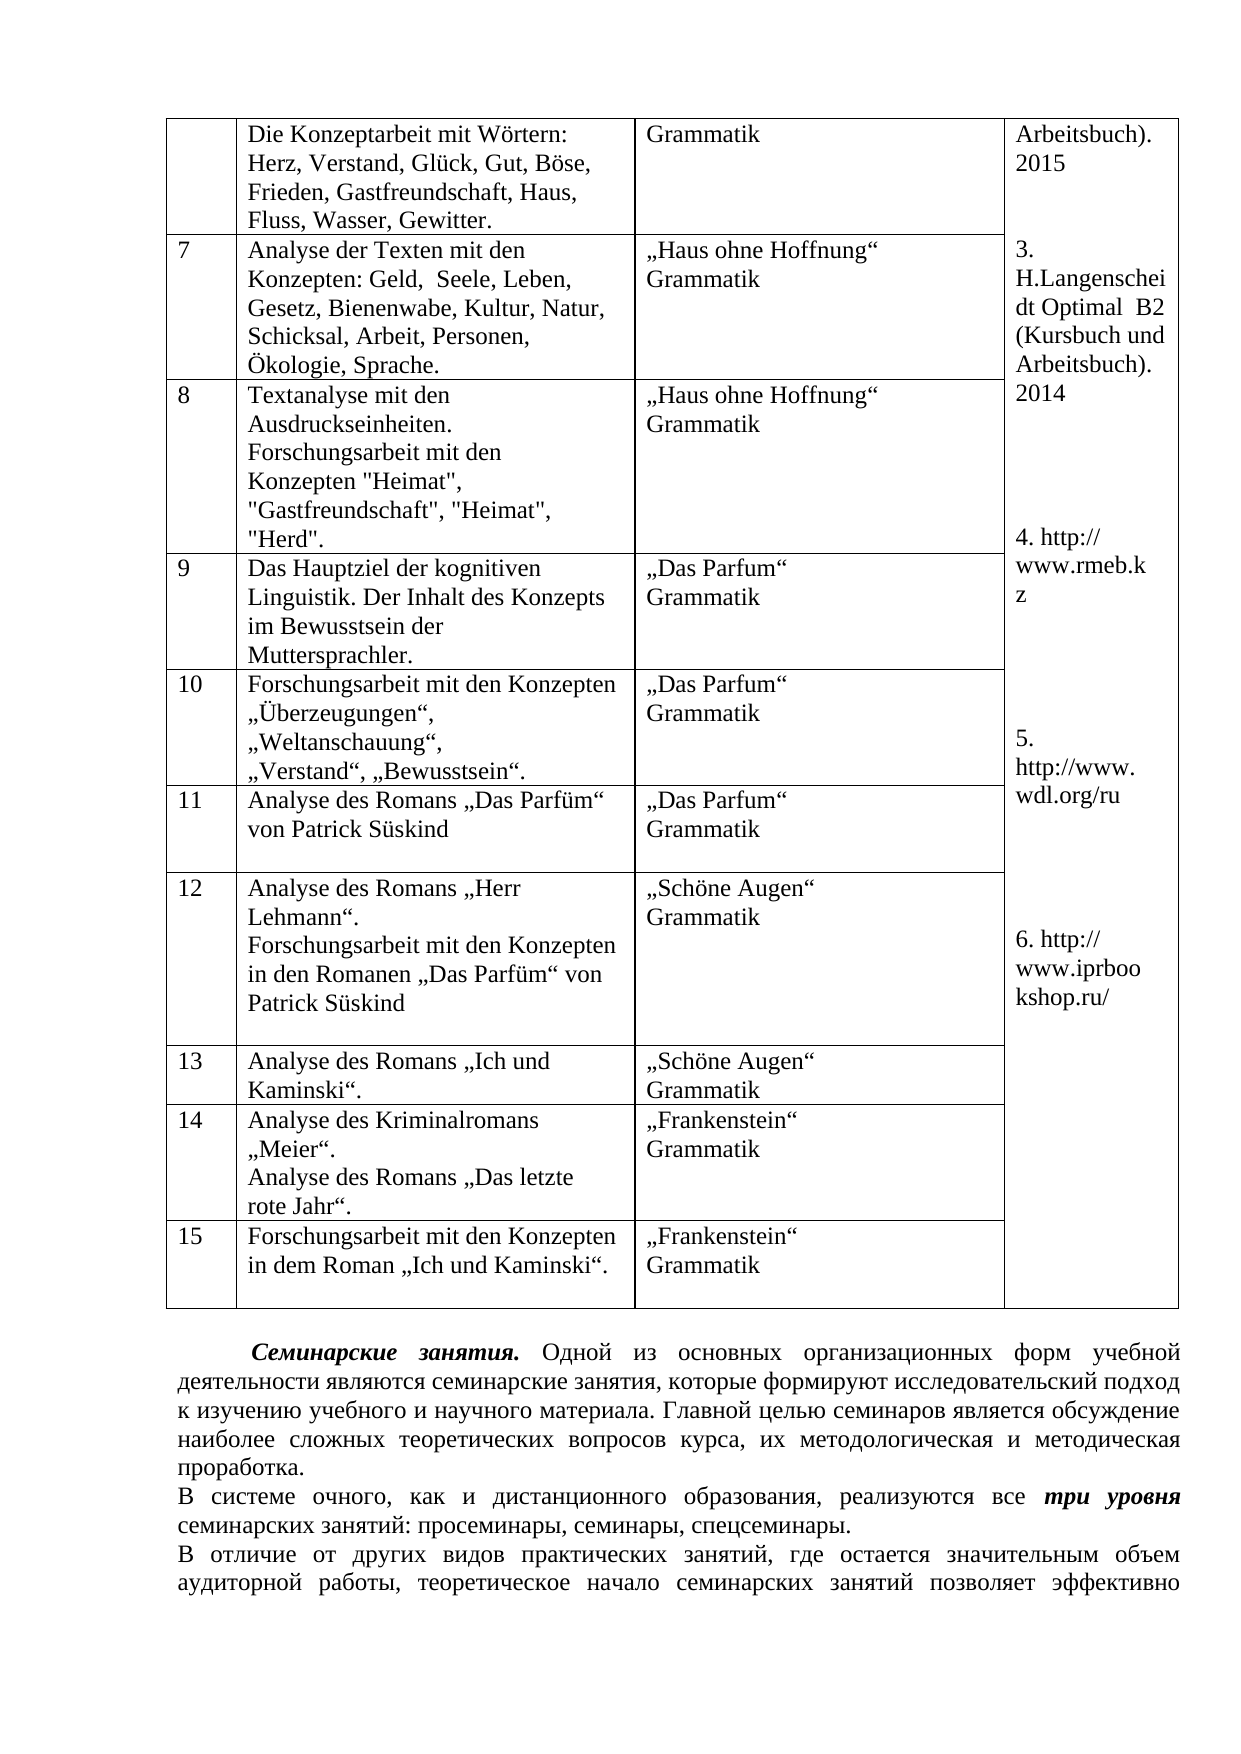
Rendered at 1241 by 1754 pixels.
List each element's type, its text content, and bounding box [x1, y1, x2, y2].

table_cell 9 [167, 554, 236, 668]
table_cell 12 [167, 873, 236, 1045]
table_cell Forschungsarbeit mit den Konzepten „Überzeugungen“, „Weltanschauung“, „Verstand“, „Bewusstsein“. [237, 670, 634, 784]
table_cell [636, 119, 1004, 234]
text Семинарские занятия. Одной из основных организационных форм учебной деятельности являются семинарские занятия, которые формируют исследовательский подход к изучению учебного и научного материала. Главной целью семинаров является обсуждение наиболее сложных теоретических вопросов курса, их методологическая и методическая проработка. [177, 1337, 1181, 1481]
table_cell Analyse der Texten mit den Konzepten: Geld, Seele, Leben, Gesetz, Bienenwabe, Kultur, Natur, Schicksal, Arbeit, Personen, Ökologie, Sprache. [237, 235, 634, 379]
table_cell Analyse des Kriminalromans „Meier“. Analyse des Romans „Das letzte rote Jahr“. [237, 1105, 634, 1220]
table_cell „Schöne Augen“ Grammatik [636, 1046, 1004, 1104]
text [177, 1539, 1181, 1596]
table_cell Das Hauptziel der kognitiven Linguistik. Der Inhalt des Konzepts im Bewusstsein der Muttersprachler. [237, 554, 634, 668]
table_cell Analyse des Romans „Herr Lehmann“. Forschungsarbeit mit den Konzepten in den Romanen „Das Parfüm“ von Patrick Süskind [237, 873, 634, 1045]
table_cell „Das Parfum“ Grammatik [636, 786, 1004, 872]
table_cell 8 [167, 380, 236, 552]
text В системе очного, как и дистанционного образования, реализуются все три уровня семинарских занятий: просеминары, семинары, спецсеминары. [177, 1481, 1181, 1539]
table_cell „Haus ohne Hoffnung“ Grammatik [636, 235, 1004, 379]
table_cell Textanalyse mit den Ausdruckseinheiten. Forschungsarbeit mit den Konzepten "Heimat", "Gastfreundschaft", "Heimat", "Herd". [237, 380, 634, 552]
table_cell „Schöne Augen“ Grammatik [636, 873, 1004, 1045]
table_cell 14 [167, 1105, 236, 1220]
table_cell „Haus ohne Hoffnung“ Grammatik [636, 380, 1004, 552]
table_cell „Frankenstein“ Grammatik [636, 1221, 1004, 1308]
table_cell „Frankenstein“ Grammatik [636, 1105, 1004, 1220]
table_cell 6 [167, 119, 236, 234]
table_cell Analyse des Romans „Ich und Kaminski“. [237, 1046, 634, 1104]
table_cell 15 [167, 1221, 236, 1308]
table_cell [237, 119, 634, 234]
table_cell 11 [167, 786, 236, 872]
table_cell Analyse des Romans „Das Parfüm“ von Patrick Süskind [237, 786, 634, 872]
table_cell „Das Parfum“ Grammatik [636, 554, 1004, 668]
table_cell 10 [167, 670, 236, 784]
table_cell 13 [167, 1046, 236, 1104]
table_cell „Das Parfum“ Grammatik [636, 670, 1004, 784]
table_cell 7 [167, 235, 236, 379]
table_cell Forschungsarbeit mit den Konzepten in dem Roman „Ich und Kaminski“. [237, 1221, 634, 1308]
